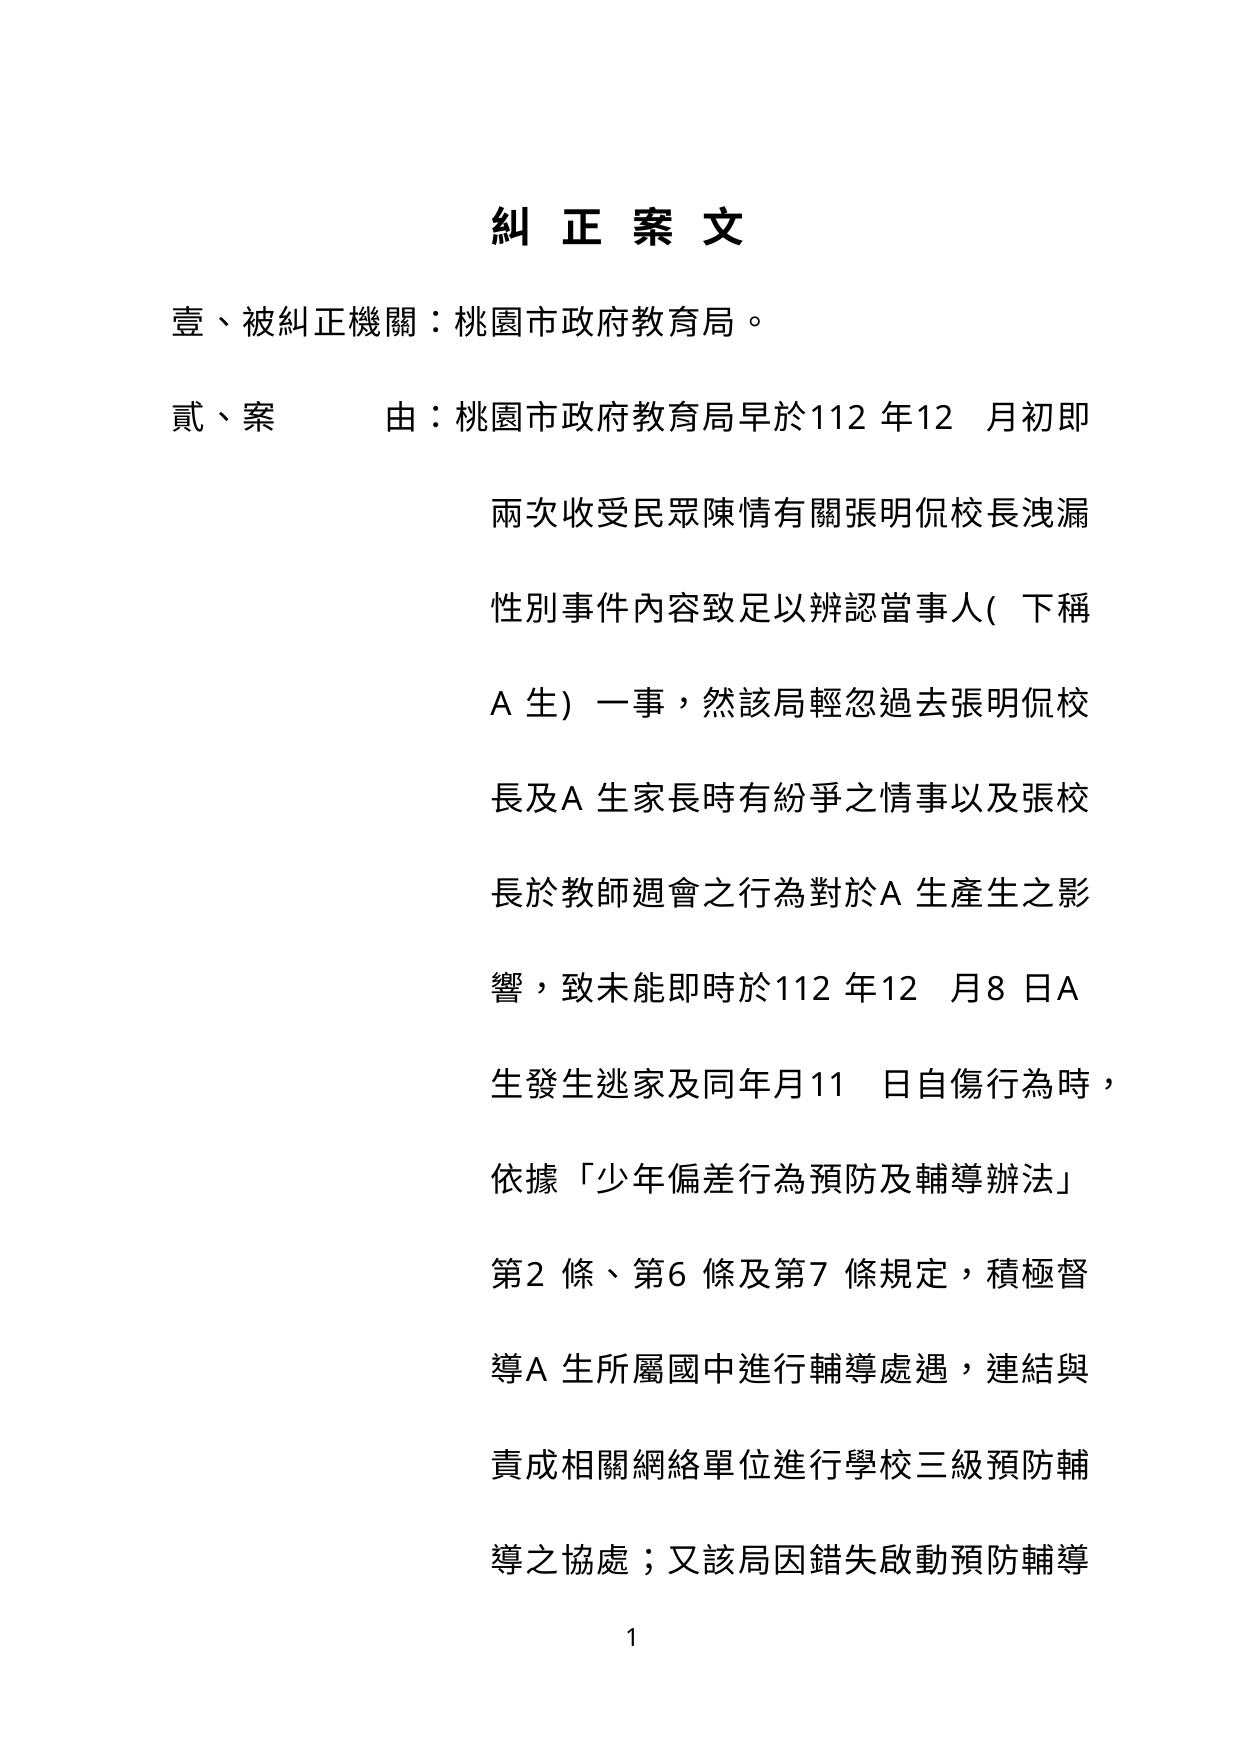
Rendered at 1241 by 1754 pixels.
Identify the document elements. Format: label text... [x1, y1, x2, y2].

subtitle 被糾正機關：桃園市政府教育局。 [171, 272, 1092, 368]
text 糾正案文 [171, 177, 1092, 272]
